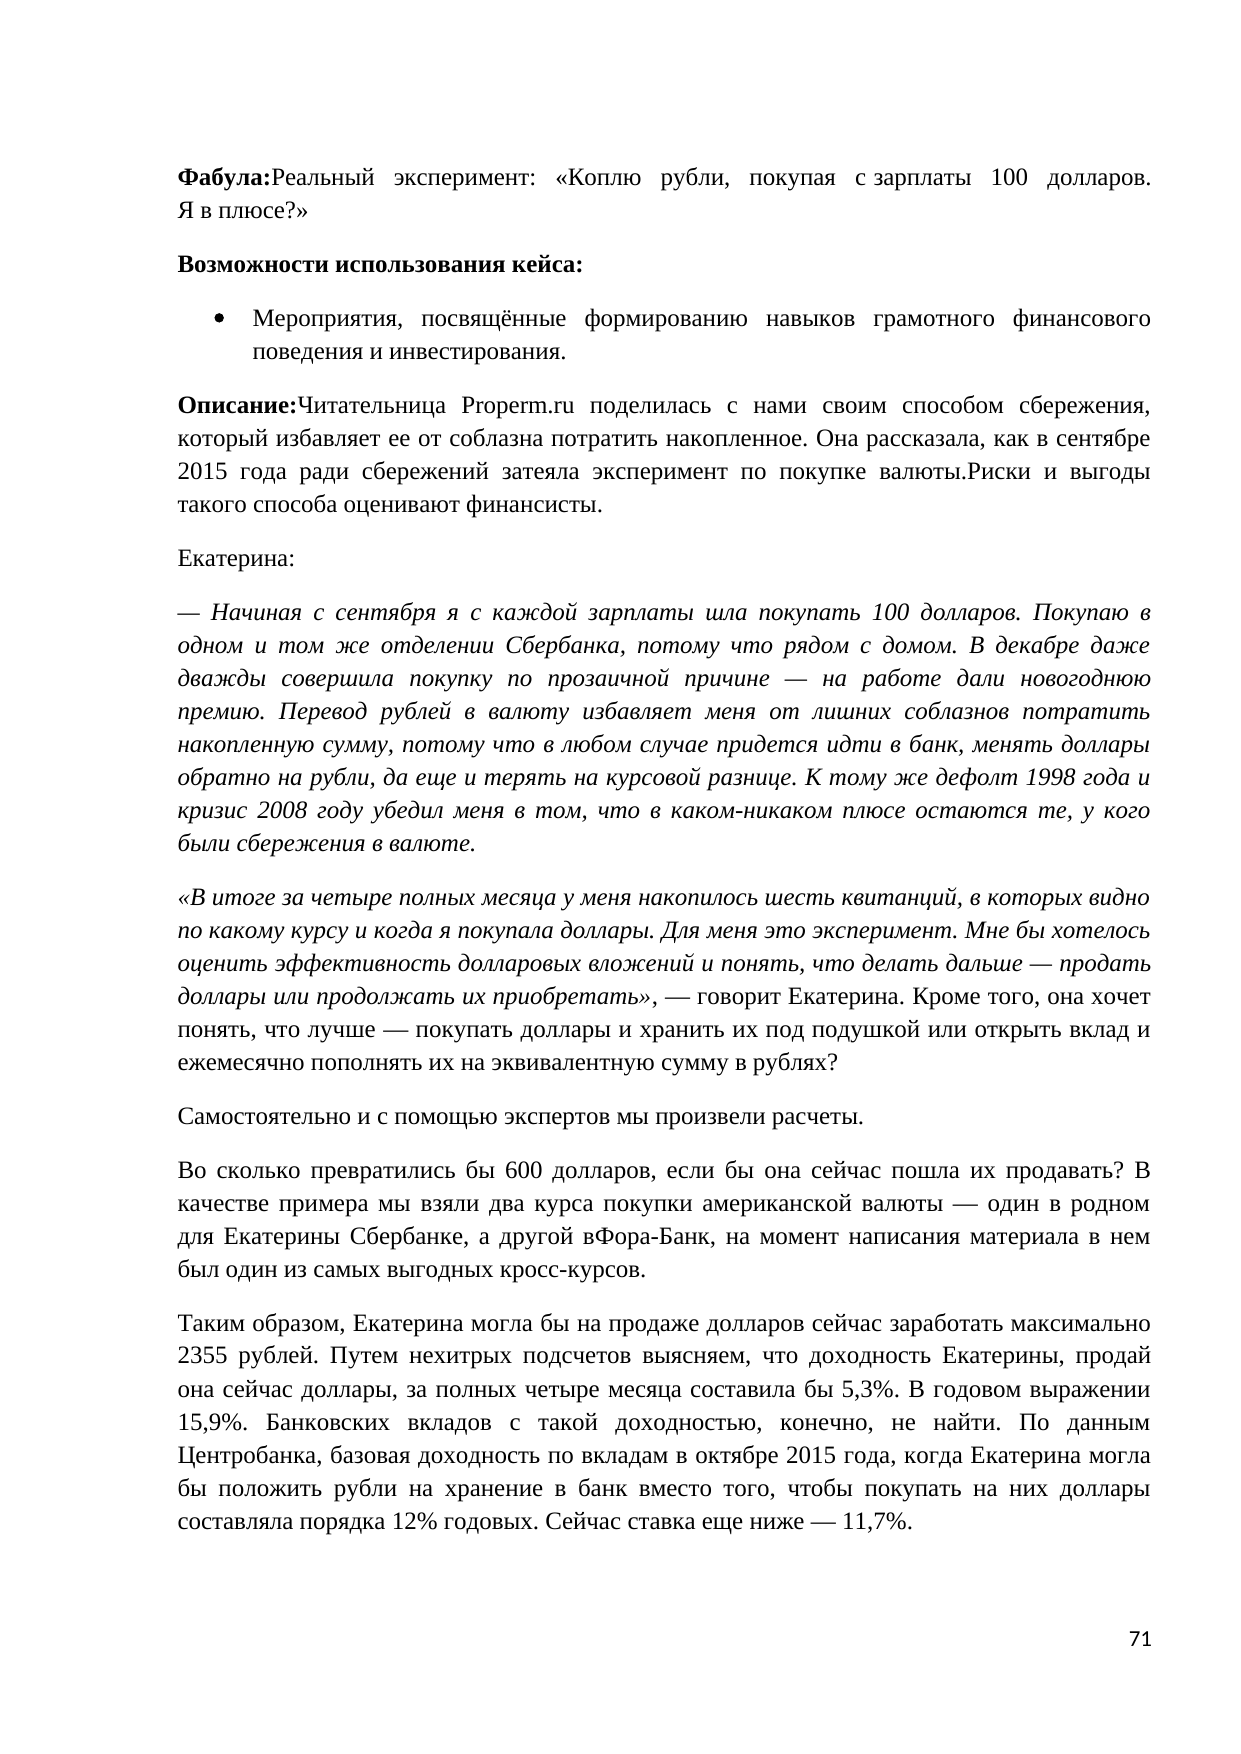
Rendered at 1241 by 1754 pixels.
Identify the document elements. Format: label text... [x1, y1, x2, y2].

text «В итоге за четыре полных месяца у меня накопилось шесть квитанций, в которых видно по какому курсу и когда я покупала доллары. Для меня это эксперимент. Мне бы хотелось оценить эффективность долларовых вложений и понять, что делать дальше — продать доллары или продолжать их приобретать», — говорит Екатерина. Кроме того, она хочет понять, что лучше — покупать доллары и хранить их под подушкой или открыть вклад и ежемесячно пополнять их на эквивалентную сумму в рублях? [177, 882, 1152, 1076]
text — Начиная с сентября я с каждой зарплаты шла покупать 100 долларов. Покупаю в одном и том же отделении Сбербанка, потому что рядом с домом. В декабре даже дважды совершила покупку по прозаичной причине — на работе дали новогоднюю премию. Перевод рублей в валюту избавляет меня от лишних соблазнов потратить накопленную сумму, потому что в любом случае придется идти в банк, менять доллары обратно на рубли, да еще и терять на курсовой разнице. К тому же дефолт 1998 года и кризис 2008 году убедил меня в том, что в каком-никаком плюсе остаются те, у кого были сбережения в валюте. [177, 597, 1152, 857]
text Самостоятельно и с помощью экспертов мы произвели расчеты. [177, 1101, 1152, 1129]
text Во сколько превратились бы 600 долларов, если бы она сейчас пошла их продавать? В качестве примера мы взяли два курса покупки американской валюты — один в родном для Екатерины Сбербанке, а другой вФора-Банк, на момент написания материала в нем был один из самых выгодных кросс-курсов. [177, 1155, 1152, 1282]
text Таким образом, Екатерина могла бы на продаже долларов сейчас заработать максимально 2355 рублей. Путем нехитрых подсчетов выясняем, что доходность Екатерины, продай она сейчас доллары, за полных четыре месяца составила бы 5,3%. В годовом выражении 15,9%. Банковских вкладов с такой доходностью, конечно, не найти. По данным Центробанка, базовая доходность по вкладам в октябре 2015 года, когда Екатерина могла бы положить рубли на хранение в банк вместо того, чтобы покупать на них доллары составляла порядка 12% годовых. Сейчас ставка еще ниже — 11,7%. [177, 1308, 1152, 1534]
text Описание:Читательница Properm.ru поделилась с нами своим способом сбережения, который избавляет ее от соблазна потратить накопленное. Она рассказала, как в сентябре 2015 года ради сбережений затеяла эксперимент по покупке валюты.Риски и выгоды такого способа оценивают финансисты. [177, 390, 1152, 518]
text Фабула:Реальный эксперимент: «Коплю рубли, покупая с зарплаты 100 долларов. Я в плюсе?» [177, 162, 1152, 224]
text Екатерина: [177, 543, 1152, 572]
text Возможности использования кейса: [177, 249, 1152, 278]
list Мероприятия, посвящённые формированию навыков грамотного финансового поведения и инвестирования. [215, 303, 1152, 365]
